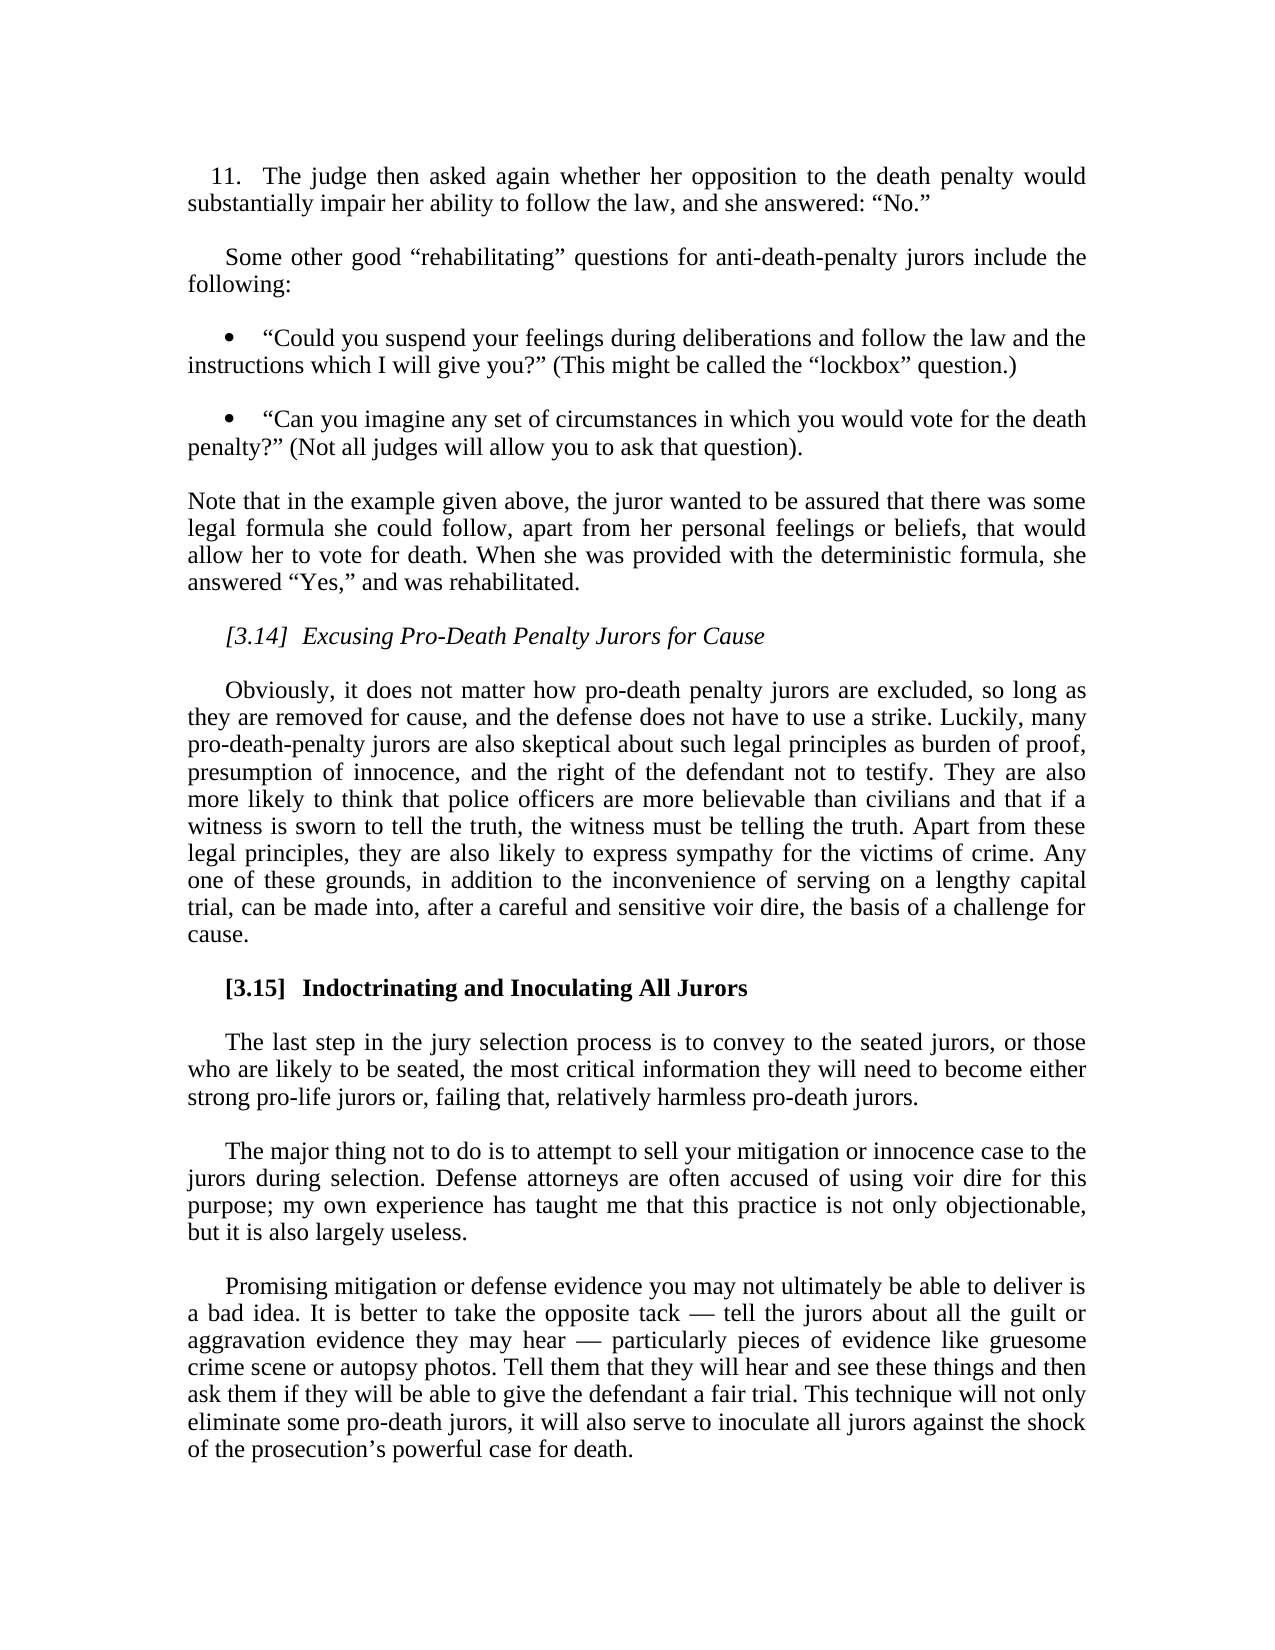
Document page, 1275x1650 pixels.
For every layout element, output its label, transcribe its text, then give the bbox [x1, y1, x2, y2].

text The major thing not to do is to attempt to sell your mitigation or innocence case to the jurors during selection. Defense attorneys are often accused of using voir dire for this purpose; my own experience has taught me that this practice is not only objectionable, but it is also largely useless. [187, 1137, 1087, 1246]
text The last step in the jury selection process is to convey to the seated jurors, or those who are likely to be seated, the most critical information they will need to become either strong pro-life jurors or, failing that, relatively harmless pro-death jurors. [187, 1029, 1087, 1110]
text Some other good “rehabilitating” questions for anti-death-penalty jurors include the following: [187, 244, 1087, 298]
text 11. The judge then asked again whether her opposition to the death penalty would substantially impair her ability to follow the law, and she answered: “No.” [187, 162, 1087, 217]
text [3.14] Excusing Pro-Death Penalty Jurors for Cause [187, 623, 1087, 650]
text “Could you suspend your feelings during deliberations and follow the law and the instructions which I will give you?” (This might be called the “lockbox” question.) [187, 325, 1087, 379]
text Obviously, it does not matter how pro-death penalty jurors are excluded, so long as they are removed for cause, and the defense does not have to use a strike. Luckily, many pro-death-penalty jurors are also skeptical about such legal principles as burden of proof, presumption of innocence, and the right of the defendant not to testify. They are also more likely to think that police officers are more believable than civilians and that if a witness is sworn to tell the truth, the witness must be telling the truth. Apart from these legal principles, they are also likely to express sympathy for the victims of crime. Any one of these grounds, in addition to the inconvenience of serving on a lengthy capital trial, can be made into, after a careful and sensitive voir dire, the basis of a challenge for cause. [187, 677, 1087, 948]
text Note that in the example given above, the juror wanted to be assured that there was some legal formula she could follow, apart from her personal feelings or beliefs, that would allow her to vote for death. When she was provided with the deterministic formula, she answered “Yes,” and was rehabilitated. [187, 487, 1087, 596]
text Promising mitigation or defense evidence you may not ultimately be able to deliver is a bad idea. It is better to take the opposite tack — tell the jurors about all the guilt or aggravation evidence they may hear — particularly pieces of evidence like gruesome crime scene or autopsy photos. Tell them that they will hear and see these things and then ask them if they will be able to give the defendant a fair trial. This technique will not only eliminate some pro-death jurors, it will also serve to inoculate all jurors against the shock of the prosecution’s powerful case for death. [187, 1273, 1087, 1462]
text “Can you imagine any set of circumstances in which you would vote for the death penalty?” (Not all judges will allow you to ask that question). [187, 406, 1087, 460]
text [3.15] Indoctrinating and Inoculating All Jurors [187, 975, 1087, 1002]
